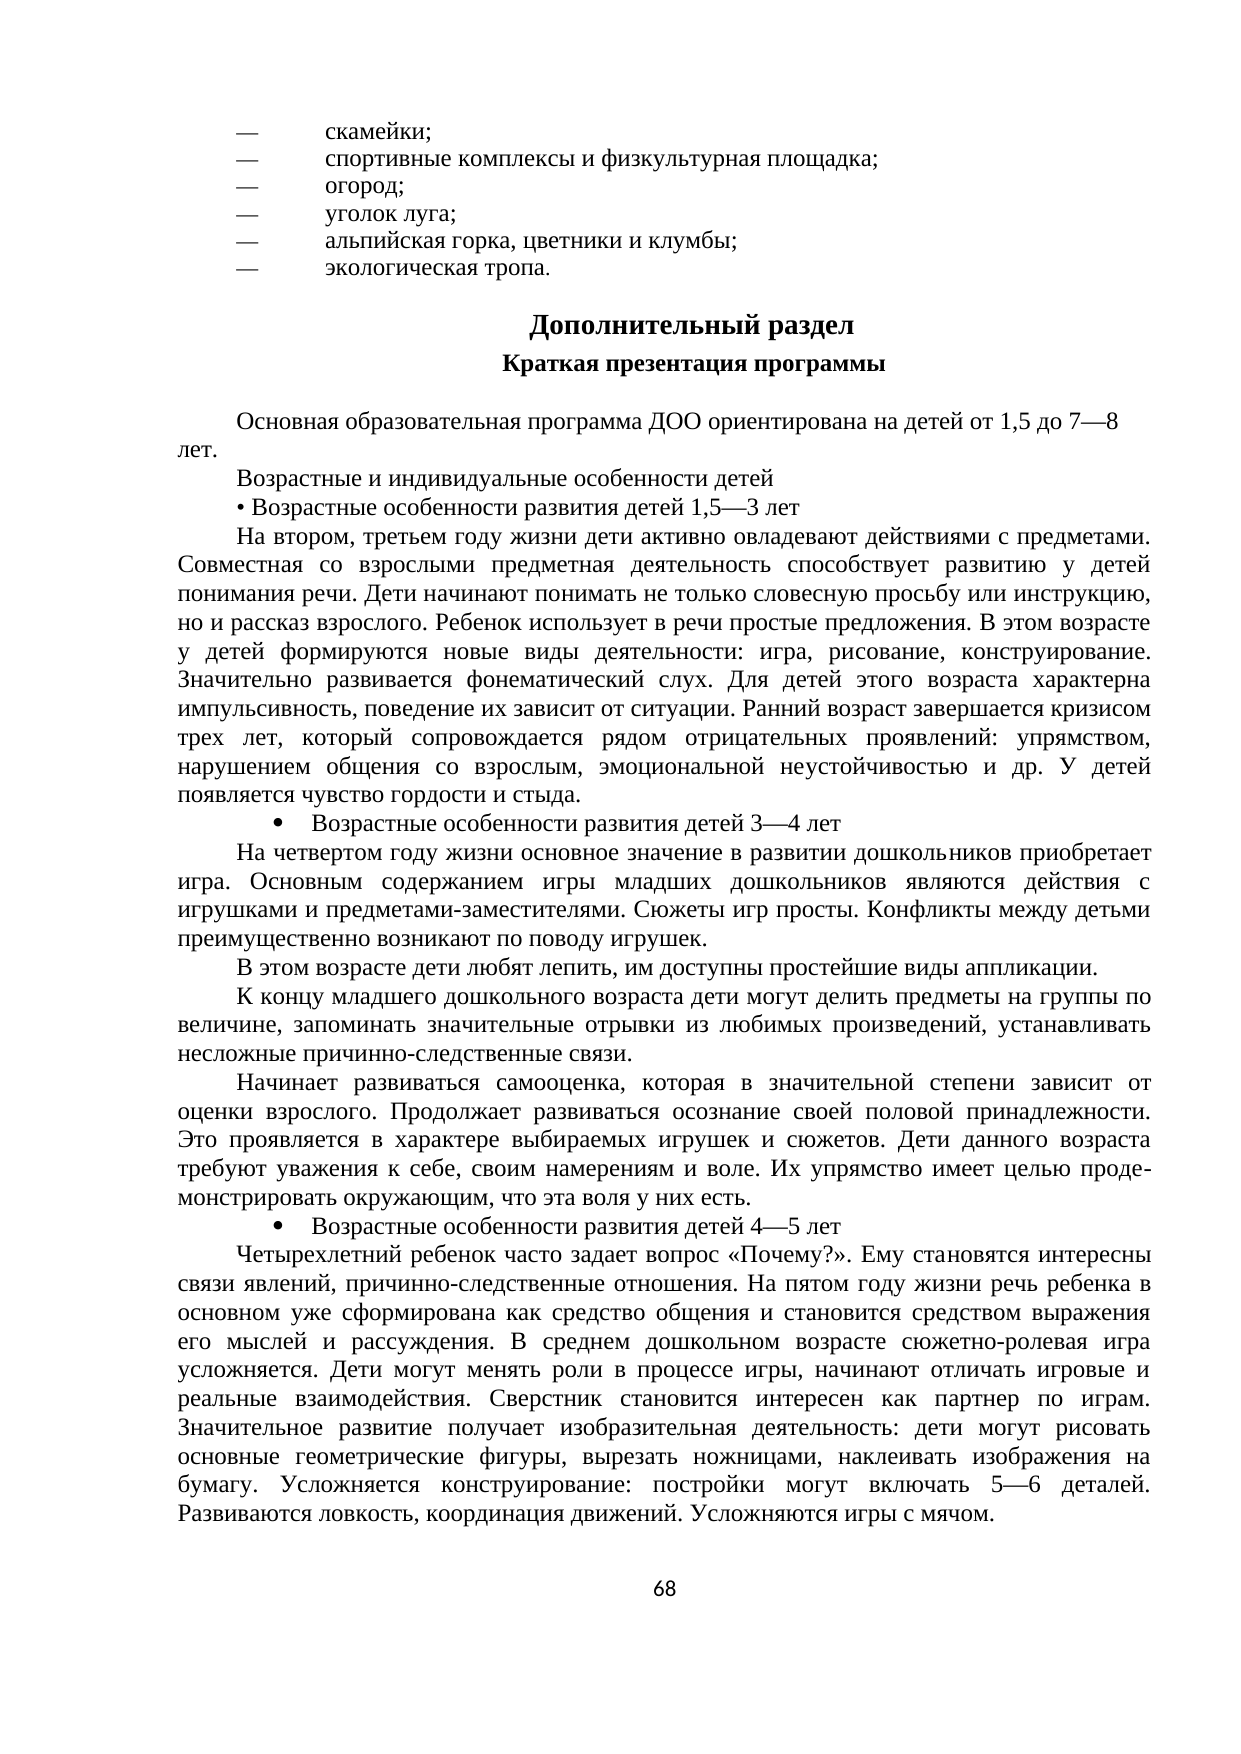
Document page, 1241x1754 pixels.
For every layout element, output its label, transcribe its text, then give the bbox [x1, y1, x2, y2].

text Основная образовательная программа ДОО ориентирована на детей от 1,5 до 7—8 лет. [177, 406, 1152, 463]
list огород; [177, 172, 1152, 199]
text Четырехлетний ребенок часто задает вопрос «Почему?». Ему становятся интересны связи явлений, причинно-следственные отношения. На пятом году жизни речь ребенка в основном уже сформирована как средство общения и становится средством выражения его мыслей и рассуждения. В среднем дошкольном возрасте сюжетно-ролевая игра усложняется. Дети могут менять роли в процессе игры, начинают отличать игровые и реальные взаимодействия. Сверстник становится интересен как партнер по играм. Значительное развитие получает изобразительная деятельность: дети могут рисовать основные геометрические фигуры, вырезать ножницами, наклеивать изображения на бумагу. Усложняется конструирование: постройки могут включать 5—6 деталей. Развиваются ловкость, координация движений. Усложняются игры с мячом. [177, 1239, 1152, 1527]
text Начинает развиваться самооценка, которая в значительной степени зависит от оценки взрослого. Продолжает развиваться осознание своей половой принадлежности. Это проявляется в характере выбираемых игрушек и сюжетов. Дети данного возраста требуют уважения к себе, своим намерениям и воле. Их упрямство имеет целью продемонстрировать окружающим, что эта воля у них есть. [177, 1067, 1152, 1211]
text Дополнительный раздел [177, 311, 1147, 340]
text В этом возрасте дети любят лепить, им доступны простейшие виды аппликации. [177, 952, 1152, 981]
list альпийская горка, цветники и клумбы; [177, 227, 1152, 254]
list Возрастные особенности развития детей 3—4 лет [274, 808, 1152, 837]
list спортивные комплексы и физкультурная площадка; [177, 145, 1152, 172]
text На четвертом году жизни основное значение в развитии дошкольников приобретает игра. Основным содержанием игры младших дошкольников являются действия с игрушками и предметами-заместителями. Сюжеты игр просты. Конфликты между детьми преимущественно возникают по поводу игрушек. [177, 837, 1152, 952]
list уголок луга; [177, 199, 1152, 227]
text На втором, третьем году жизни дети активно овладевают действиями с предметами. Совместная со взрослыми предметная деятельность способствует развитию у детей понимания речи. Дети начинают понимать не только словесную просьбу или инструкцию, но и рассказ взрослого. Ребенок использует в речи простые предложения. В этом возрасте у детей формируются новые виды деятельности: игра, рисование, конструирование. Значительно развивается фонематический слух. Для детей этого возраста характерна импульсивность, поведение их зависит от ситуации. Ранний возраст завершается кризисом трех лет, который сопровождается рядом отрицательных проявлений: упрямством, нарушением общения со взрослым, эмоциональной неустойчивостью и др. У детей появляется чувство гордости и стыда. [177, 521, 1152, 808]
list экологическая тропа. [177, 254, 1152, 281]
text К концу младшего дошкольного возраста дети могут делить предметы на группы по величине, запоминать значительные отрывки из любимых произведений, устанавливать несложные причинно-следственные связи. [177, 981, 1152, 1067]
text Краткая презентация программы [177, 348, 1152, 377]
text • Возрастные особенности развития детей 1,5—3 лет [177, 492, 1152, 521]
list скамейки; [177, 118, 1152, 145]
text Возрастные и индивидуальные особенности детей [177, 463, 1152, 492]
list Возрастные особенности развития детей 4—5 лет [274, 1211, 1152, 1239]
